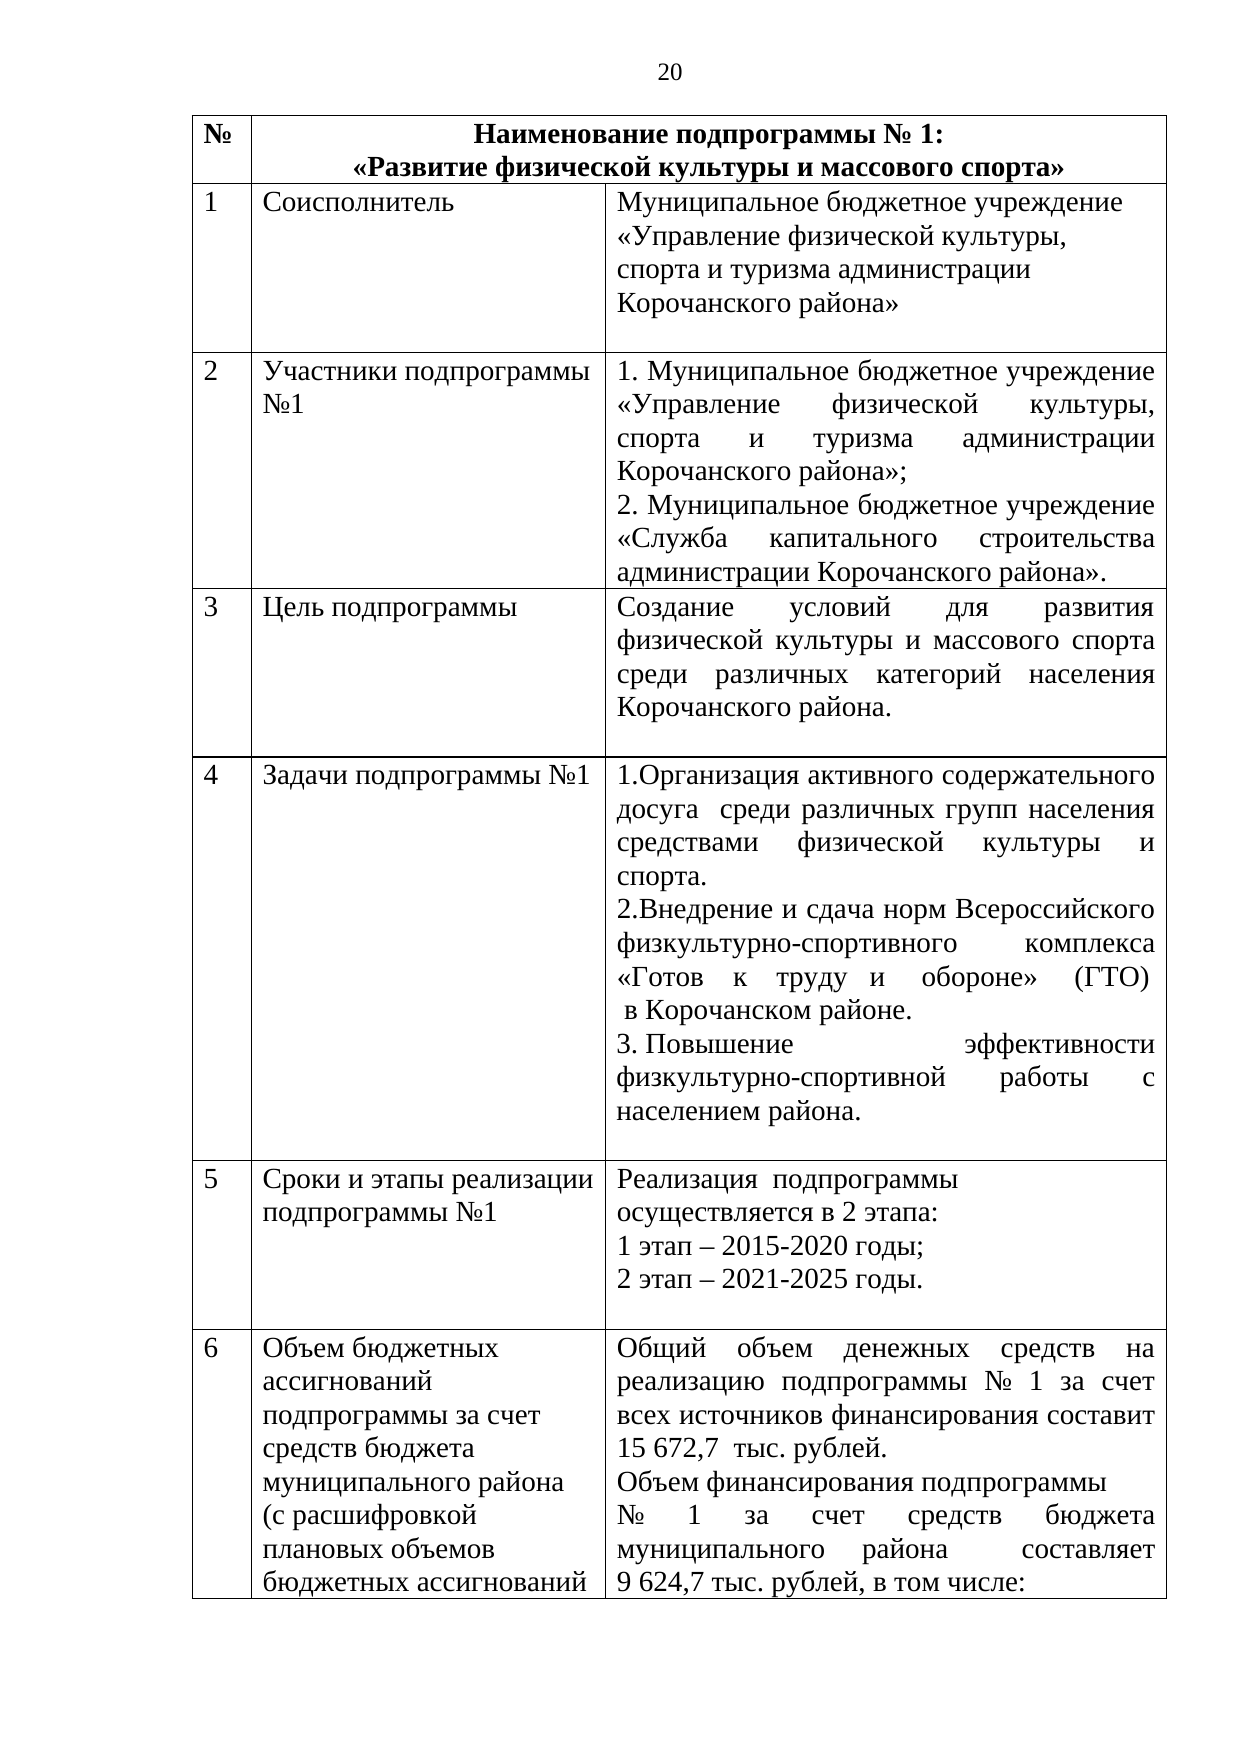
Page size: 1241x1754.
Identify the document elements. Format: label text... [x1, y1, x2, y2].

table_header № [193, 116, 251, 183]
table_cell 2 [193, 353, 251, 588]
table_cell 3 [193, 589, 251, 756]
table_cell 6 [193, 1330, 251, 1598]
table_cell Муниципальное бюджетное учреждение «Управление физической культуры, спорта и туризма администрации Корочанского района» [606, 184, 1166, 352]
table_cell 1.Организация активного содержательного досуга среди различных групп населения средствами физической культуры и спорта. 2.Внедрение и сдача норм Всероссийского физкультурно-спортивного комплекса «Готов к труду и обороне» (ГТО) в Корочанском районе. 3. Повышение эффективности физкультурно-спортивной работы с населением района. [606, 758, 1166, 1160]
table_cell Участники подпрограммы №1 [252, 353, 605, 588]
table_cell Реализация подпрограммы осуществляется в 2 этапа: 1 этап – 2015-2020 годы; 2 этап – 2021-2025 годы. [606, 1161, 1166, 1329]
table_cell Сроки и этапы реализации подпрограммы №1 [252, 1161, 605, 1329]
table_cell Создание условий для развития физической культуры и массового спорта среди различных категорий населения Корочанского района. [606, 589, 1166, 756]
table_cell 1 [193, 184, 251, 352]
table_header Наименование подпрограммы № 1: «Развитие физической культуры и массового спорта» [252, 116, 1166, 183]
table_cell Цель подпрограммы [252, 589, 605, 756]
table_cell 4 [193, 758, 251, 1160]
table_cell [606, 1330, 1166, 1598]
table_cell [252, 1330, 605, 1598]
table_cell 5 [193, 1161, 251, 1329]
table_cell Соисполнитель [252, 184, 605, 352]
table_cell 1. Муниципальное бюджетное учреждение «Управление физической культуры, спорта и туризма администрации Корочанского района»; 2. Муниципальное бюджетное учреждение «Служба капитального строительства администрации Корочанского района». [606, 353, 1166, 588]
table_cell Задачи подпрограммы №1 [252, 758, 605, 1160]
